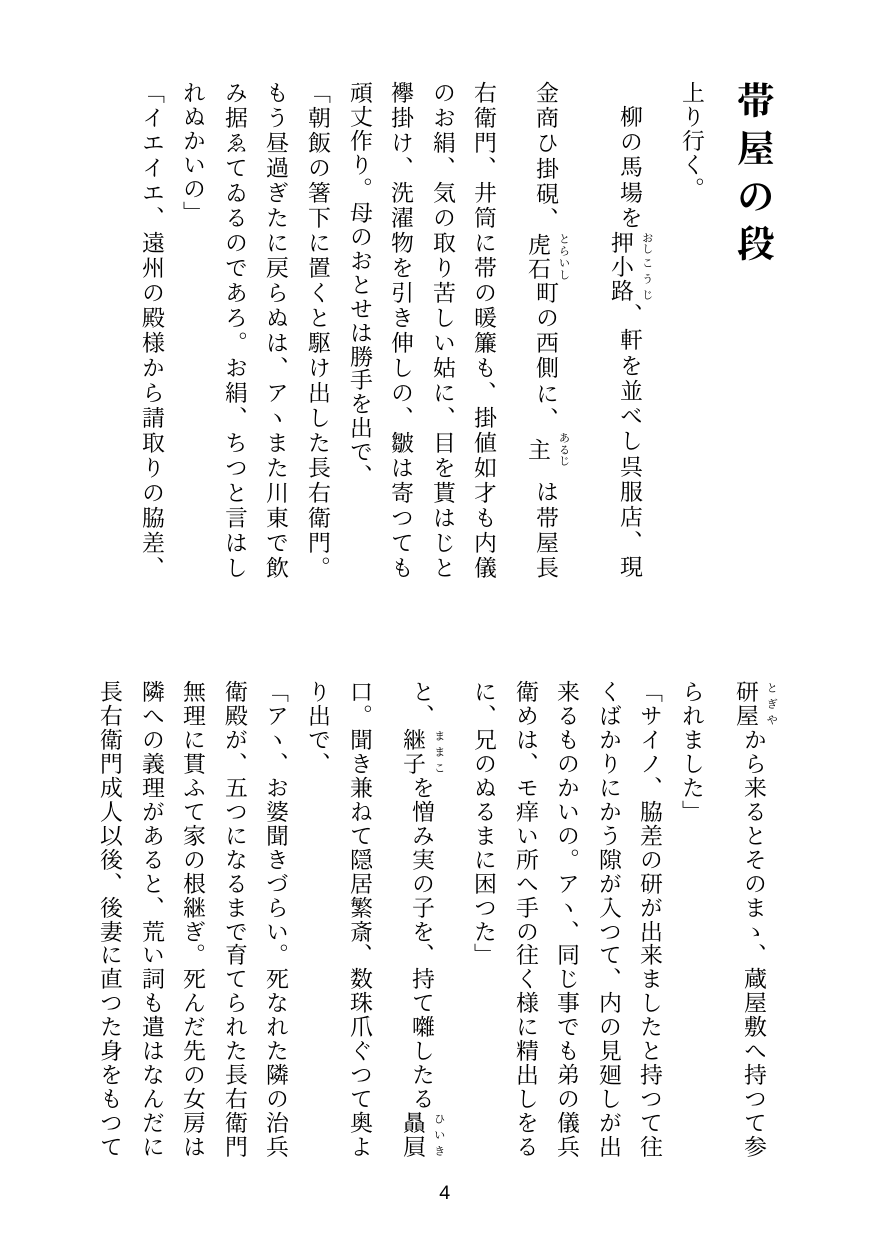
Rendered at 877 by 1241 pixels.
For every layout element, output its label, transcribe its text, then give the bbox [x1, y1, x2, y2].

text 柳の馬場を、軒を並べし呉服店、現金商ひ掛硯、町の西側に、は帯屋長右衛門、井筒に帯の暖簾も、掛値如才も内儀のお絹、気の取り苦しい姑に、目を貰はじと襷掛け、洗濯物を引き伸しの、皺は寄つても頑丈作り。母のおとせは勝手を出で、 [340, 81, 673, 580]
text 「イエイエ、遠州の殿様から請取りの脇差、から来るとそのまゝ、蔵屋敷へ持つて参られました」 [673, 660, 798, 1159]
text 「サイノ、脇差の研が出来ましたと持つて往くばかりにかう隙が入つて、内の見廻しが出来るものかいの。アヽ、同じ事でも弟の儀兵衛めは、モ痒い所へ手の往く様に精出しをるに、兄のぬるまに困つた」 [465, 660, 673, 1159]
text 「朝飯の箸下に置くと駆け出した長右衛門。もう昼過ぎたに戻らぬは、アヽまた川東で飲み据ゑてゐるのであろ。お絹、ちつと言はしれぬかいの」 [174, 81, 340, 580]
text 上り行く。 [673, 81, 714, 580]
text 「イエイエ、遠州の殿様から請取りの脇差、から来るとそのまゝ、蔵屋敷へ持つて参られました」 [133, 81, 174, 580]
text と、を憎み実の子を、持て囃したる口。聞き兼ねて隠居繁斎、数珠爪ぐつて奥より出で、 [299, 660, 465, 1159]
text 帯屋の段 [714, 81, 798, 580]
